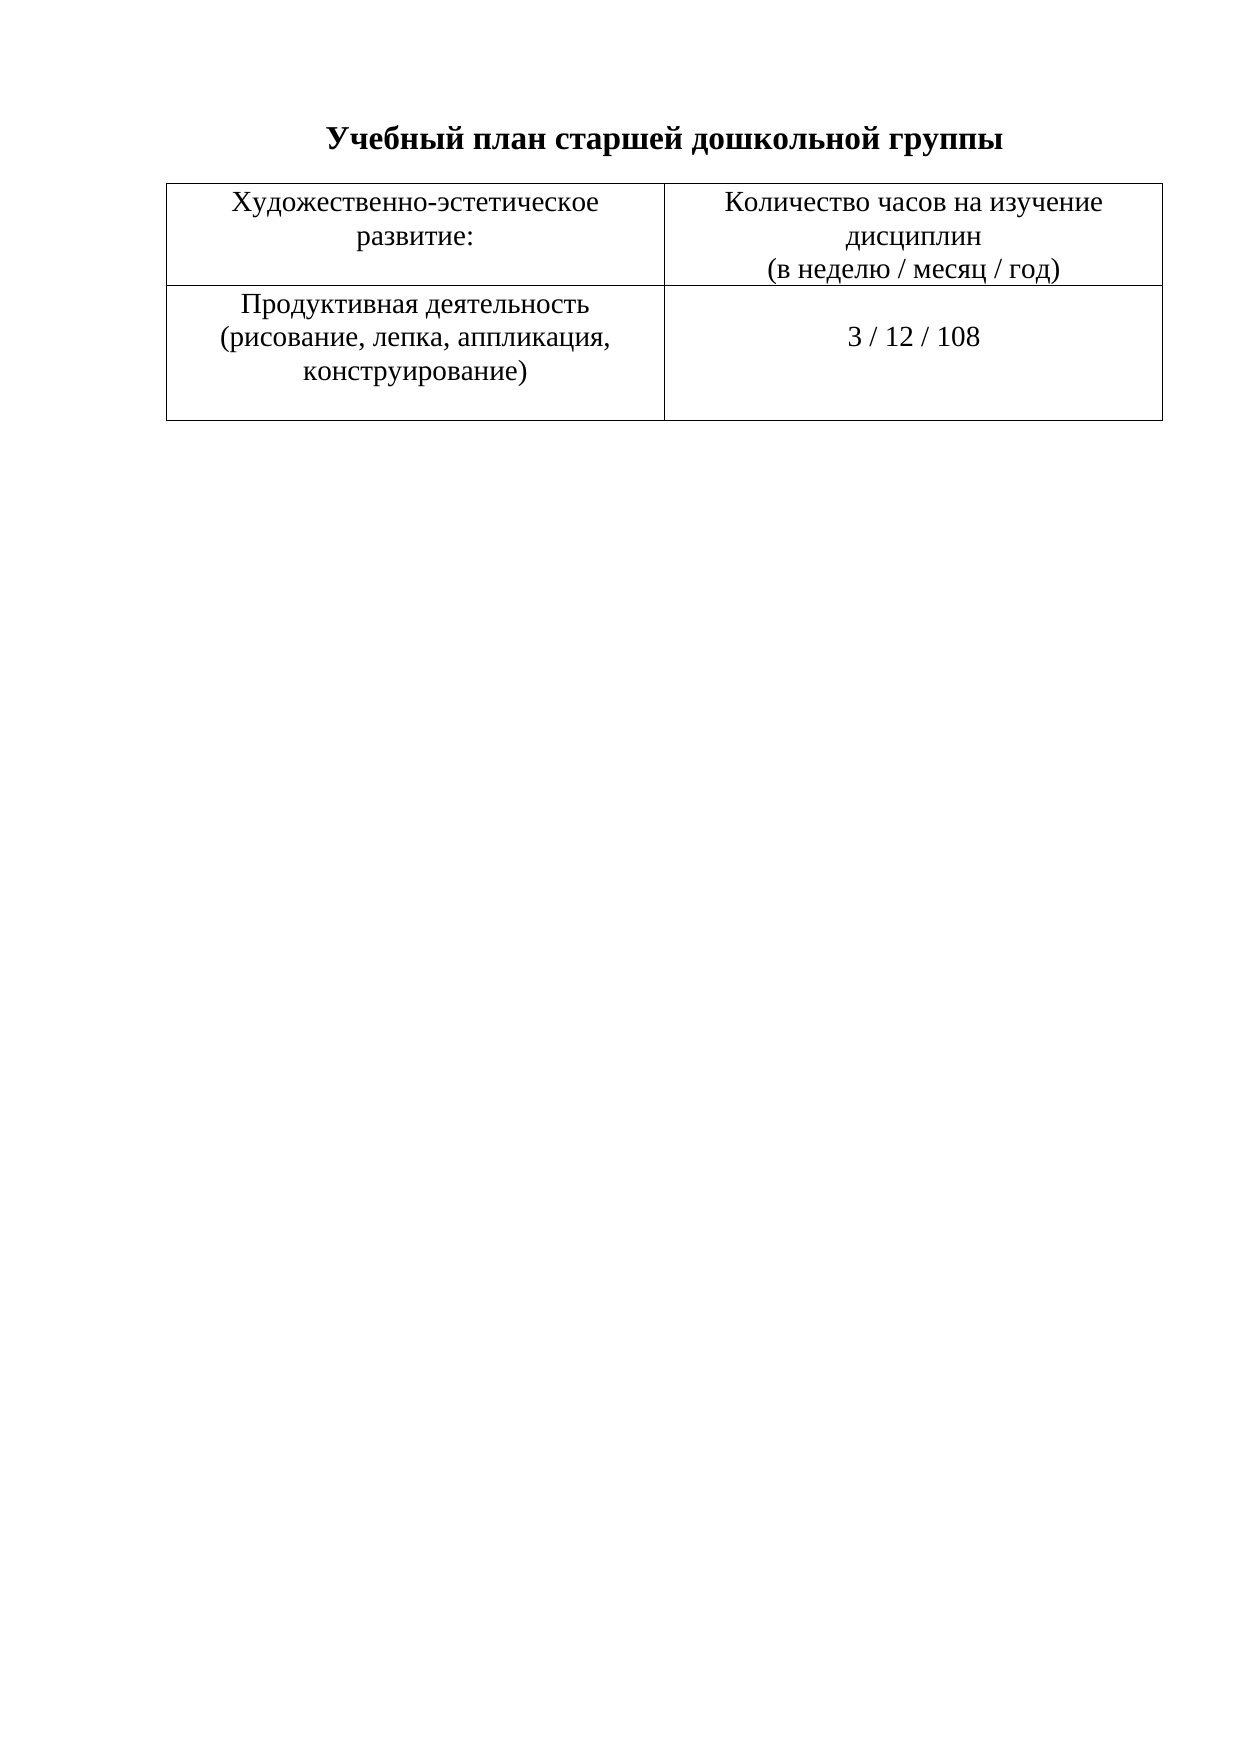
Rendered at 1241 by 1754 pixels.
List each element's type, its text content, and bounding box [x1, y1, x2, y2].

table_cell 3 / 12 / 108 [665, 286, 1162, 420]
table_header Количество часов на изучение дисциплин (в неделю / месяц / год) [665, 184, 1162, 285]
text Учебный план старшей дошкольной группы [177, 118, 1152, 156]
table_cell Продуктивная деятельность (рисование, лепка, аппликация, конструирование) [167, 286, 664, 420]
table_header Художественно-эстетическое развитие: [167, 184, 664, 285]
